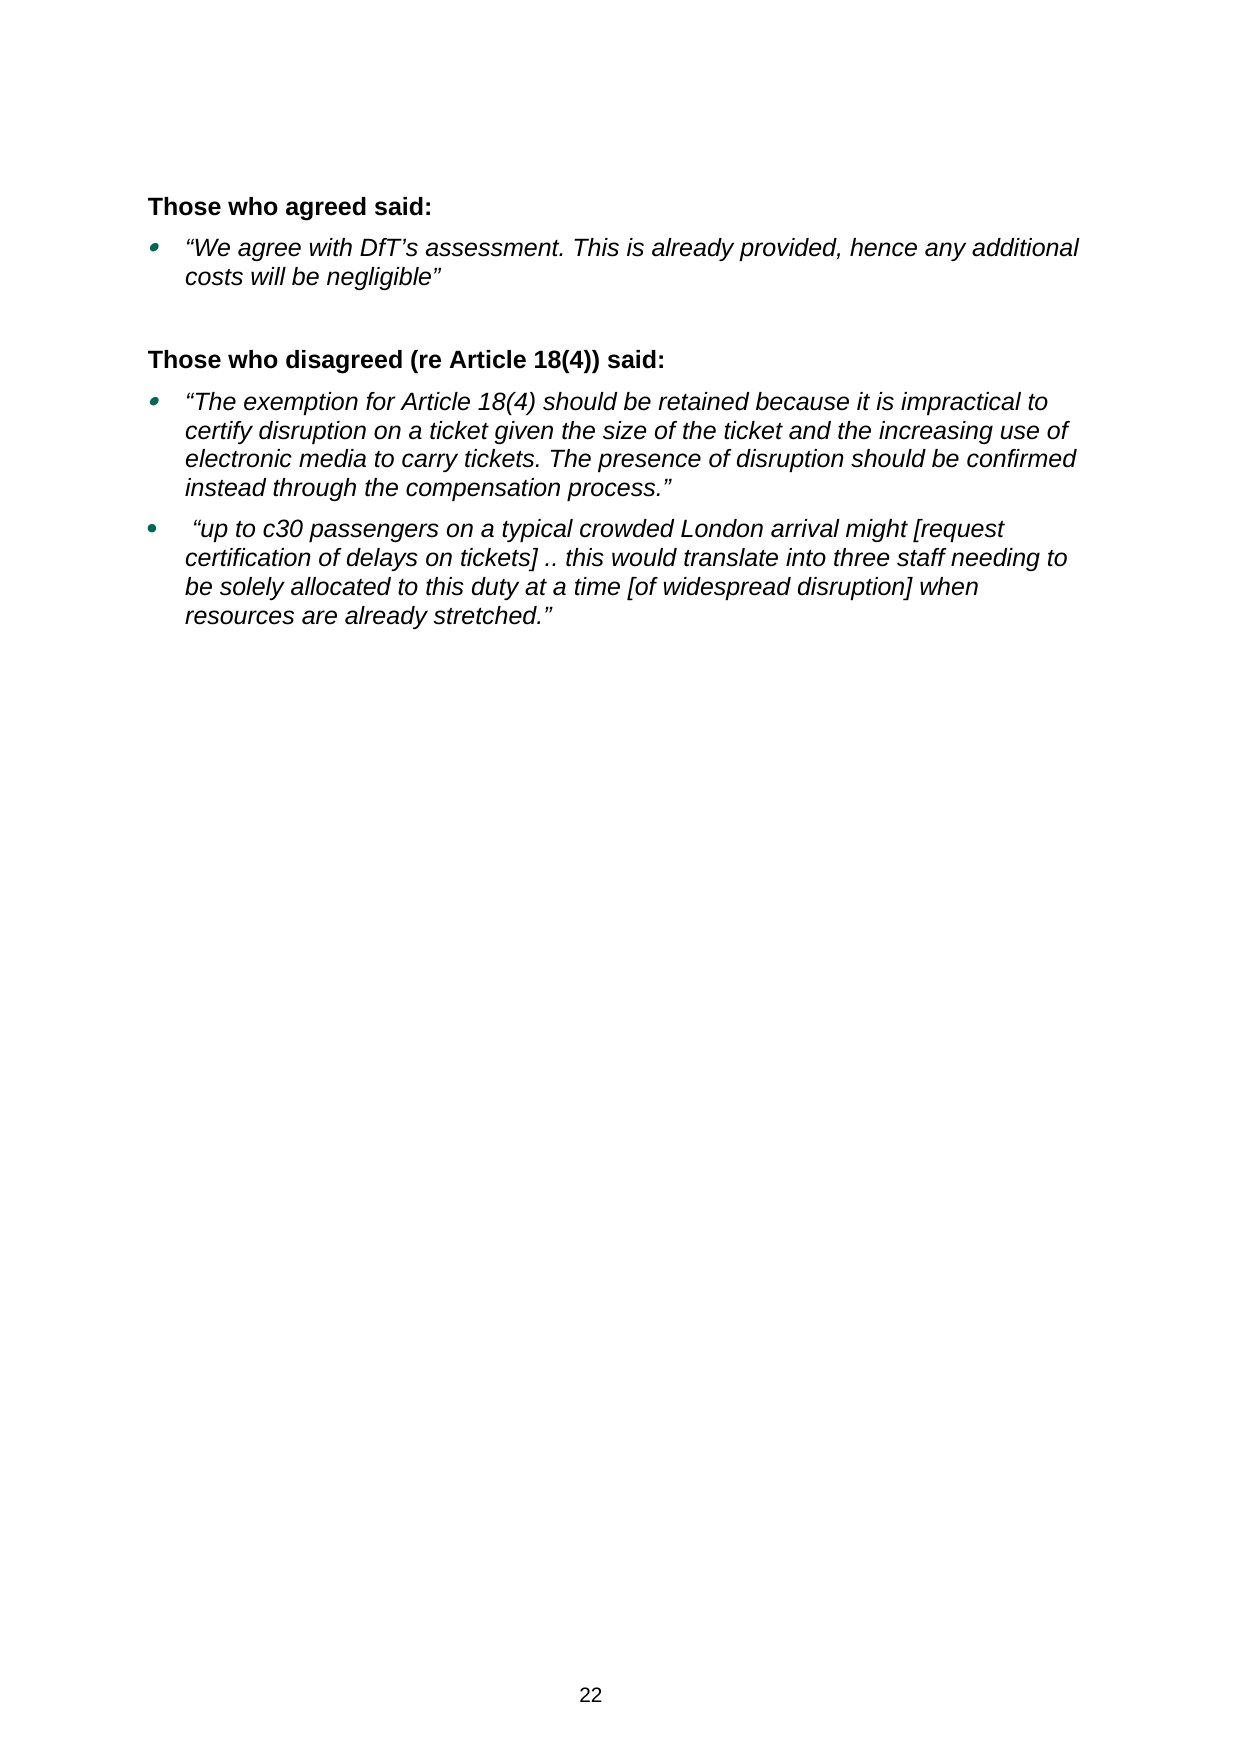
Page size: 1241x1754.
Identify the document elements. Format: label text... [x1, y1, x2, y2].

text Those who disagreed (re Article 18(4)) said: [148, 345, 1092, 374]
list “The exemption for Article 18(4) should be retained because it is impractical to certify disruption on a ticket given the size of the ticket and the increasing use of electronic media to carry tickets. The presence of disruption should be confirmed instead through the compensation process.” [148, 387, 1092, 502]
list “up to c30 passengers on a typical crowded London arrival might [request certification of delays on tickets] .. this would translate into three staff needing to be solely allocated to this duty at a time [of widespread disruption] when resources are already stretched.” [148, 514, 1092, 629]
text Those who agreed said: [148, 192, 1092, 221]
list “We agree with DfT’s assessment. This is already provided, hence any additional costs will be negligible” [148, 233, 1092, 291]
